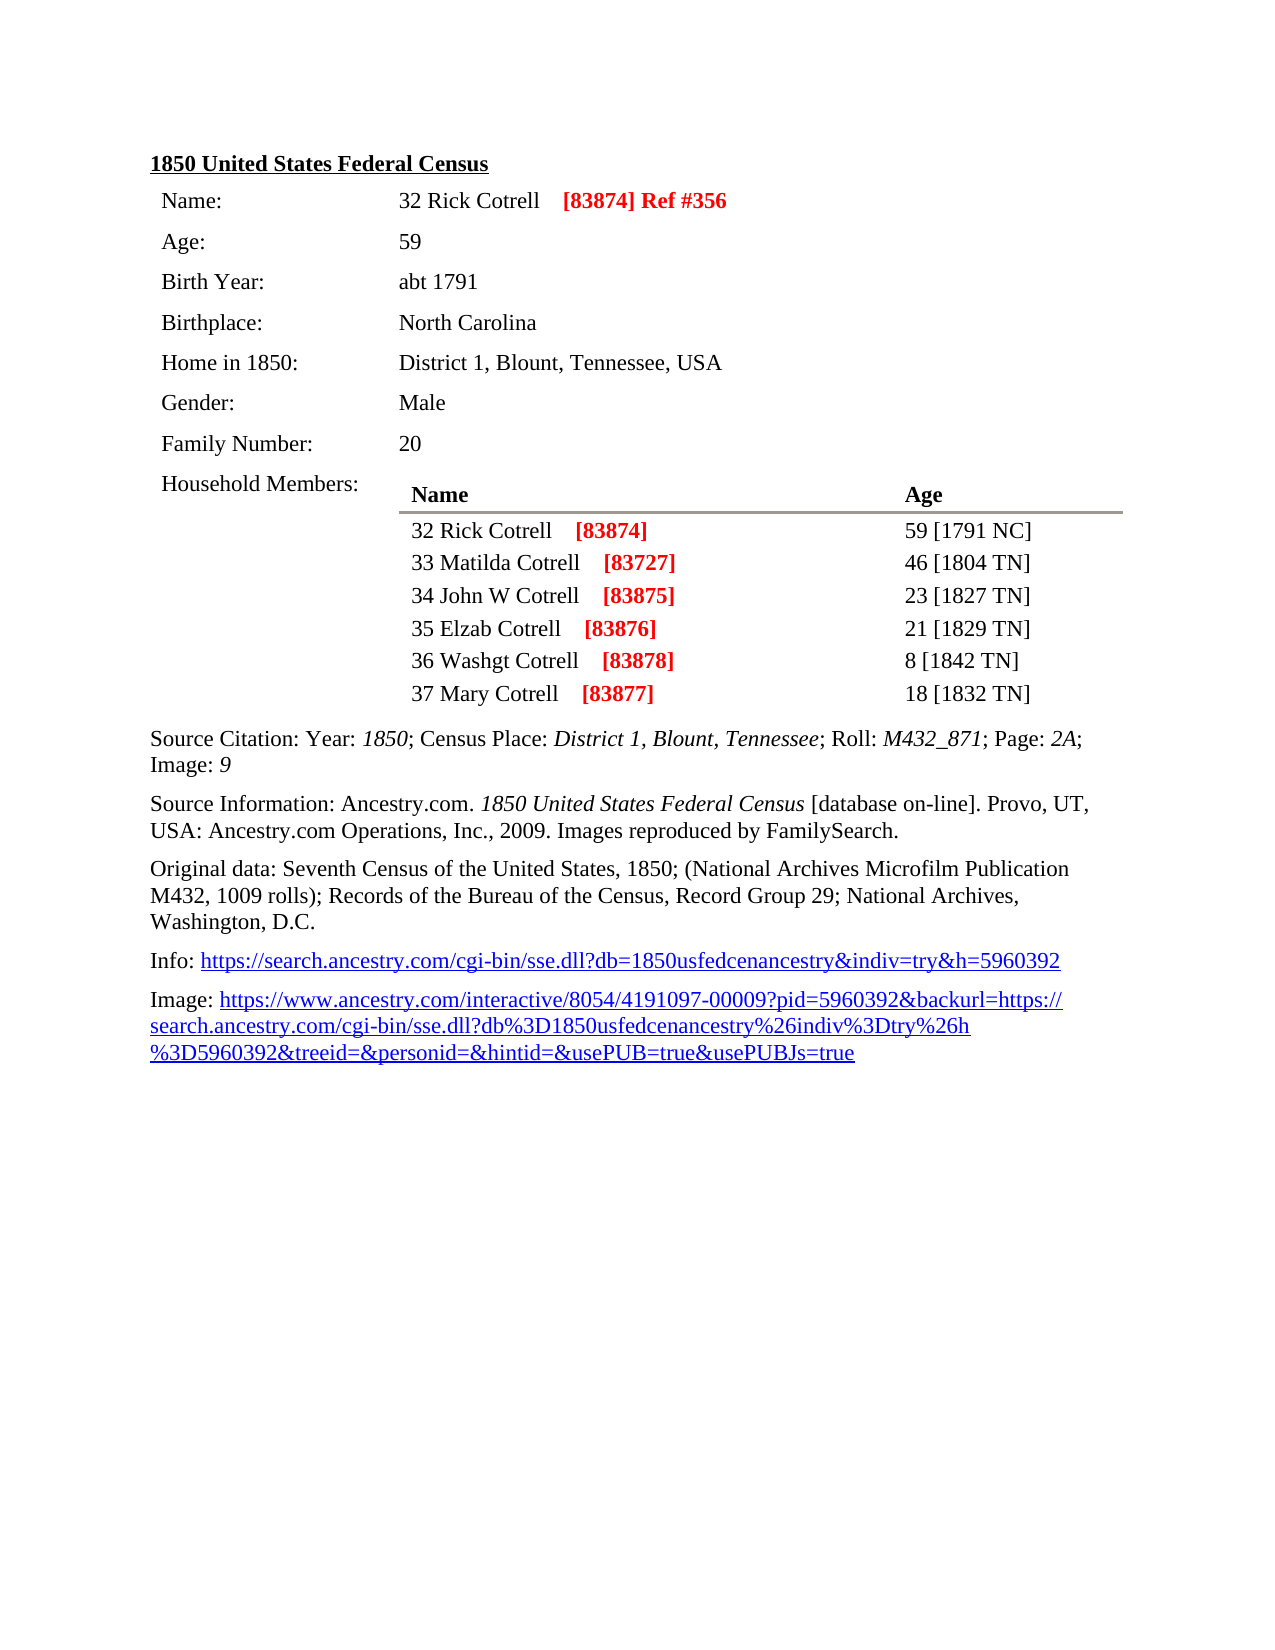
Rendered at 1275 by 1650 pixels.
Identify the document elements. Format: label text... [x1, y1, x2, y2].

table_header Name: [149, 176, 386, 217]
text Source Information: Ancestry.com. 1850 United States Federal Census [database on-line]. Provo, UT, USA: Ancestry.com Operations, Inc., 2009. Images reproduced by FamilySearch. [150, 790, 1125, 843]
text Original data: Seventh Census of the United States, 1850; (National Archives Microfilm Publication M432, 1009 rolls); Records of the Bureau of the Census, Record Group 29; National Archives, Washington, D.C. [150, 856, 1125, 934]
table_cell Household Members: [149, 459, 386, 713]
table_cell Gender: [149, 379, 386, 419]
table_cell 20 [386, 419, 1136, 459]
table_header 32 Rick Cotrell [83874] Ref #356 [386, 176, 1136, 217]
table_cell abt 1791 [386, 257, 1136, 298]
table_cell Home in 1850: [149, 338, 386, 378]
text 1850 United States Federal Census [150, 150, 1125, 176]
table_cell Birth Year: [149, 257, 386, 298]
text Info: https://search.ancestry.com/cgi-bin/sse.dll?db=1850usfedcenancestry&indiv=try&h=5960392 [150, 947, 1125, 973]
table_cell 59 [386, 217, 1136, 257]
table_cell Family Number: [149, 419, 386, 459]
table_cell North Carolina [386, 298, 1136, 338]
text Source Citation: Year: 1850; Census Place: District 1, Blount, Tennessee; Roll: M432_871; Page: 2A; Image: 9 [150, 725, 1125, 778]
table_cell Birthplace: [149, 298, 386, 338]
table_cell District 1, Blount, Tennessee, USA [386, 338, 1136, 378]
table_cell Male [386, 379, 1136, 419]
text Image: https://www.ancestry.com/interactive/8054/4191097-00009?pid=5960392&backurl=https://search.ancestry.com/cgi-bin/sse.dll?db%3D1850usfedcenancestry%26indiv%3Dtry%26h%3D5960392&treeid=&personid=&hintid=&usePUB=true&usePUBJs=true [150, 986, 1125, 1065]
table_cell [386, 459, 1136, 713]
table_cell Age: [149, 217, 386, 257]
